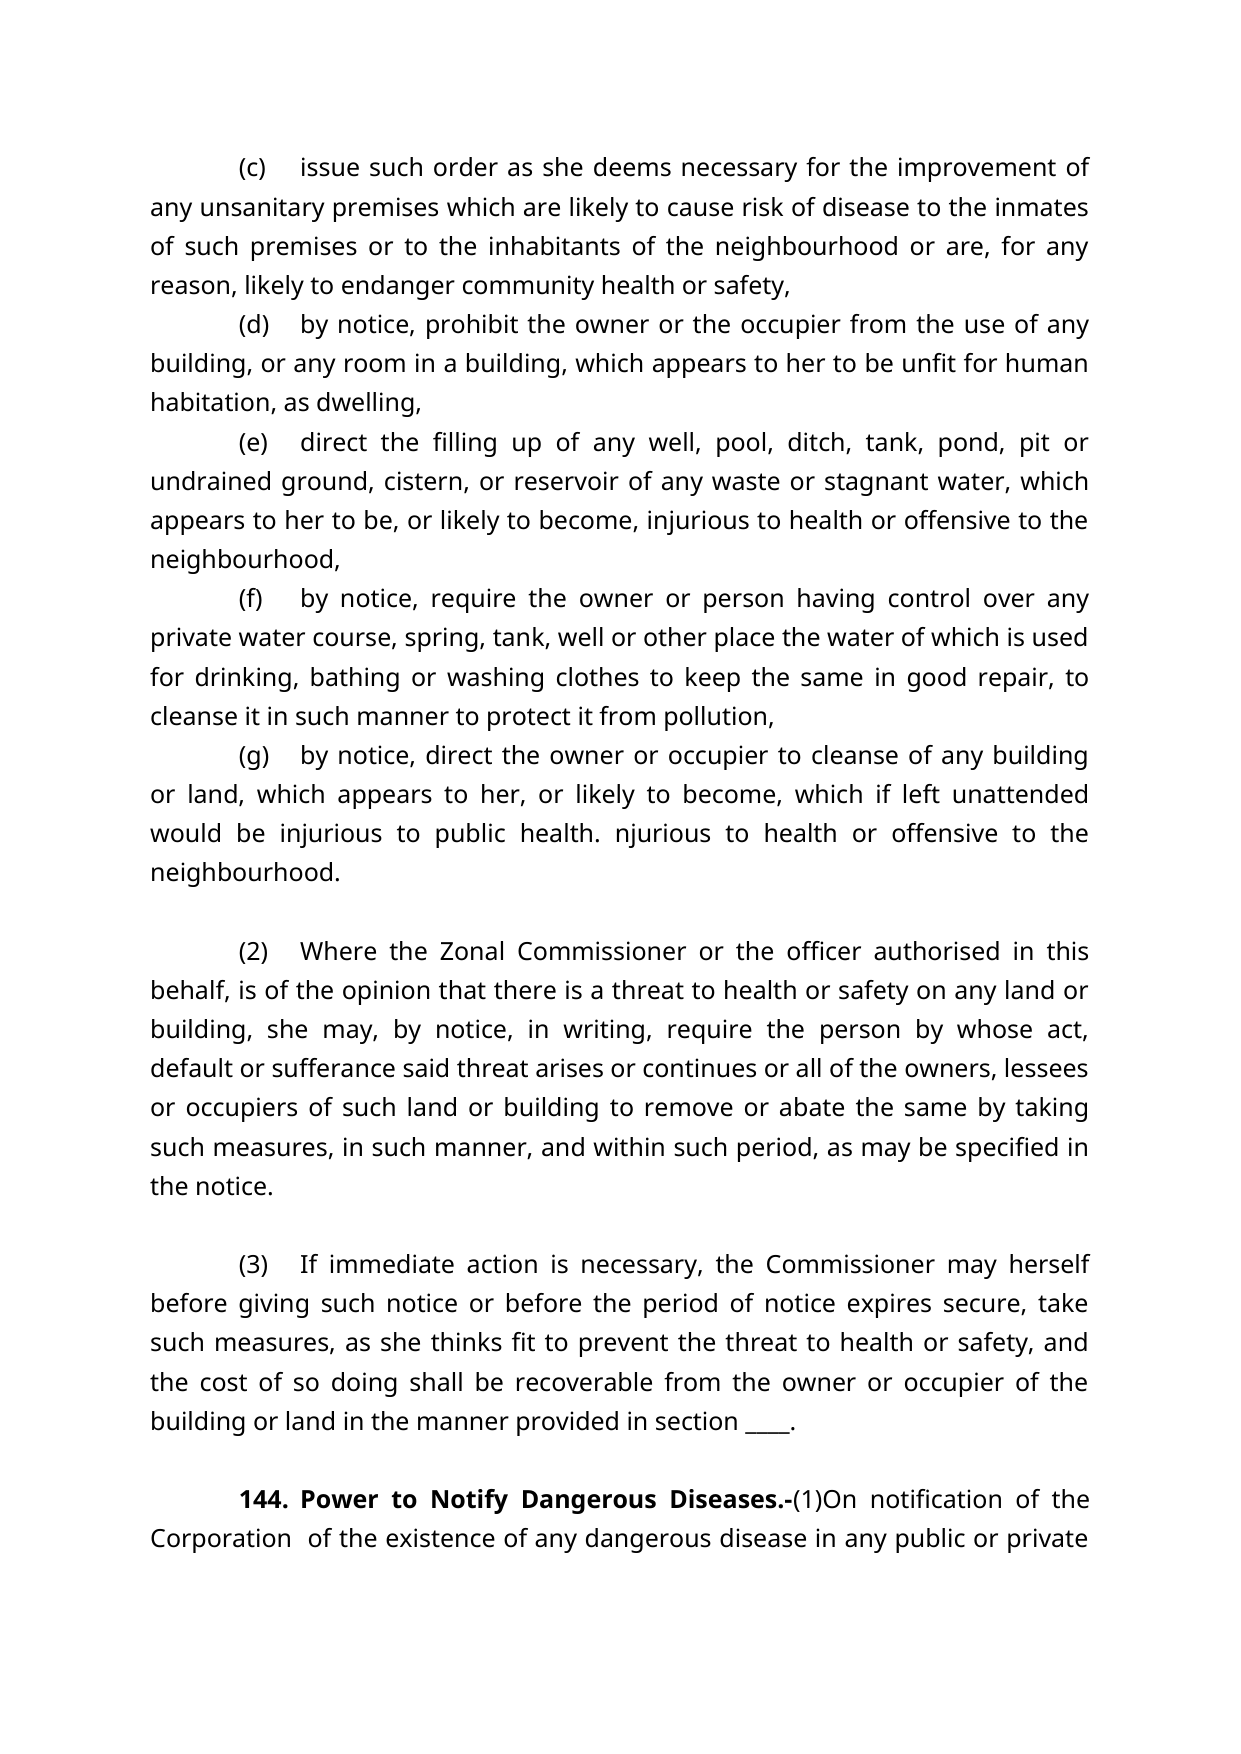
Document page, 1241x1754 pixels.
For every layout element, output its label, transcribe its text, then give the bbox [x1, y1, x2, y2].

list by notice, prohibit the owner or the occupier from the use of any building, or any room in a building, which appears to her to be unfit for human habitation, as dwelling, [150, 307, 1090, 419]
list direct the filling up of any well, pool, ditch, tank, pond, pit or undrained ground, cistern, or reservoir of any waste or stagnant water, which appears to her to be, or likely to become, injurious to health or offensive to the neighbourhood, [150, 424, 1090, 576]
list Where the Zonal Commissioner or the officer authorised in this behalf, is of the opinion that there is a threat to health or safety on any land or building, she may, by notice, in writing, require the person by whose act, default or sufferance said threat arises or continues or all of the owners, lessees or occupiers of such land or building to remove or abate the same by taking such measures, in such manner, and within such period, as may be specified in the notice. [150, 933, 1090, 1202]
list by notice, require the owner or person having control over any private water course, spring, tank, well or other place the water of which is used for drinking, bathing or washing clothes to keep the same in good repair, to cleanse it in such manner to protect it from pollution, [150, 581, 1090, 732]
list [150, 1482, 1090, 1555]
list If immediate action is necessary, the Commissioner may herself before giving such notice or before the period of notice expires secure, take such measures, as she thinks fit to prevent the threat to health or safety, and the cost of so doing shall be recoverable from the owner or occupier of the building or land in the manner provided in section ____. [150, 1247, 1090, 1437]
list by notice, direct the owner or occupier to cleanse of any building or land, which appears to her, or likely to become, which if left unattended would be injurious to public health. njurious to health or offensive to the neighbourhood. [150, 737, 1090, 889]
list issue such order as she deems necessary for the improvement of any unsanitary premises which are likely to cause risk of disease to the inmates of such premises or to the inhabitants of the neighbourhood or are, for any reason, likely to endanger community health or safety, [150, 150, 1090, 302]
